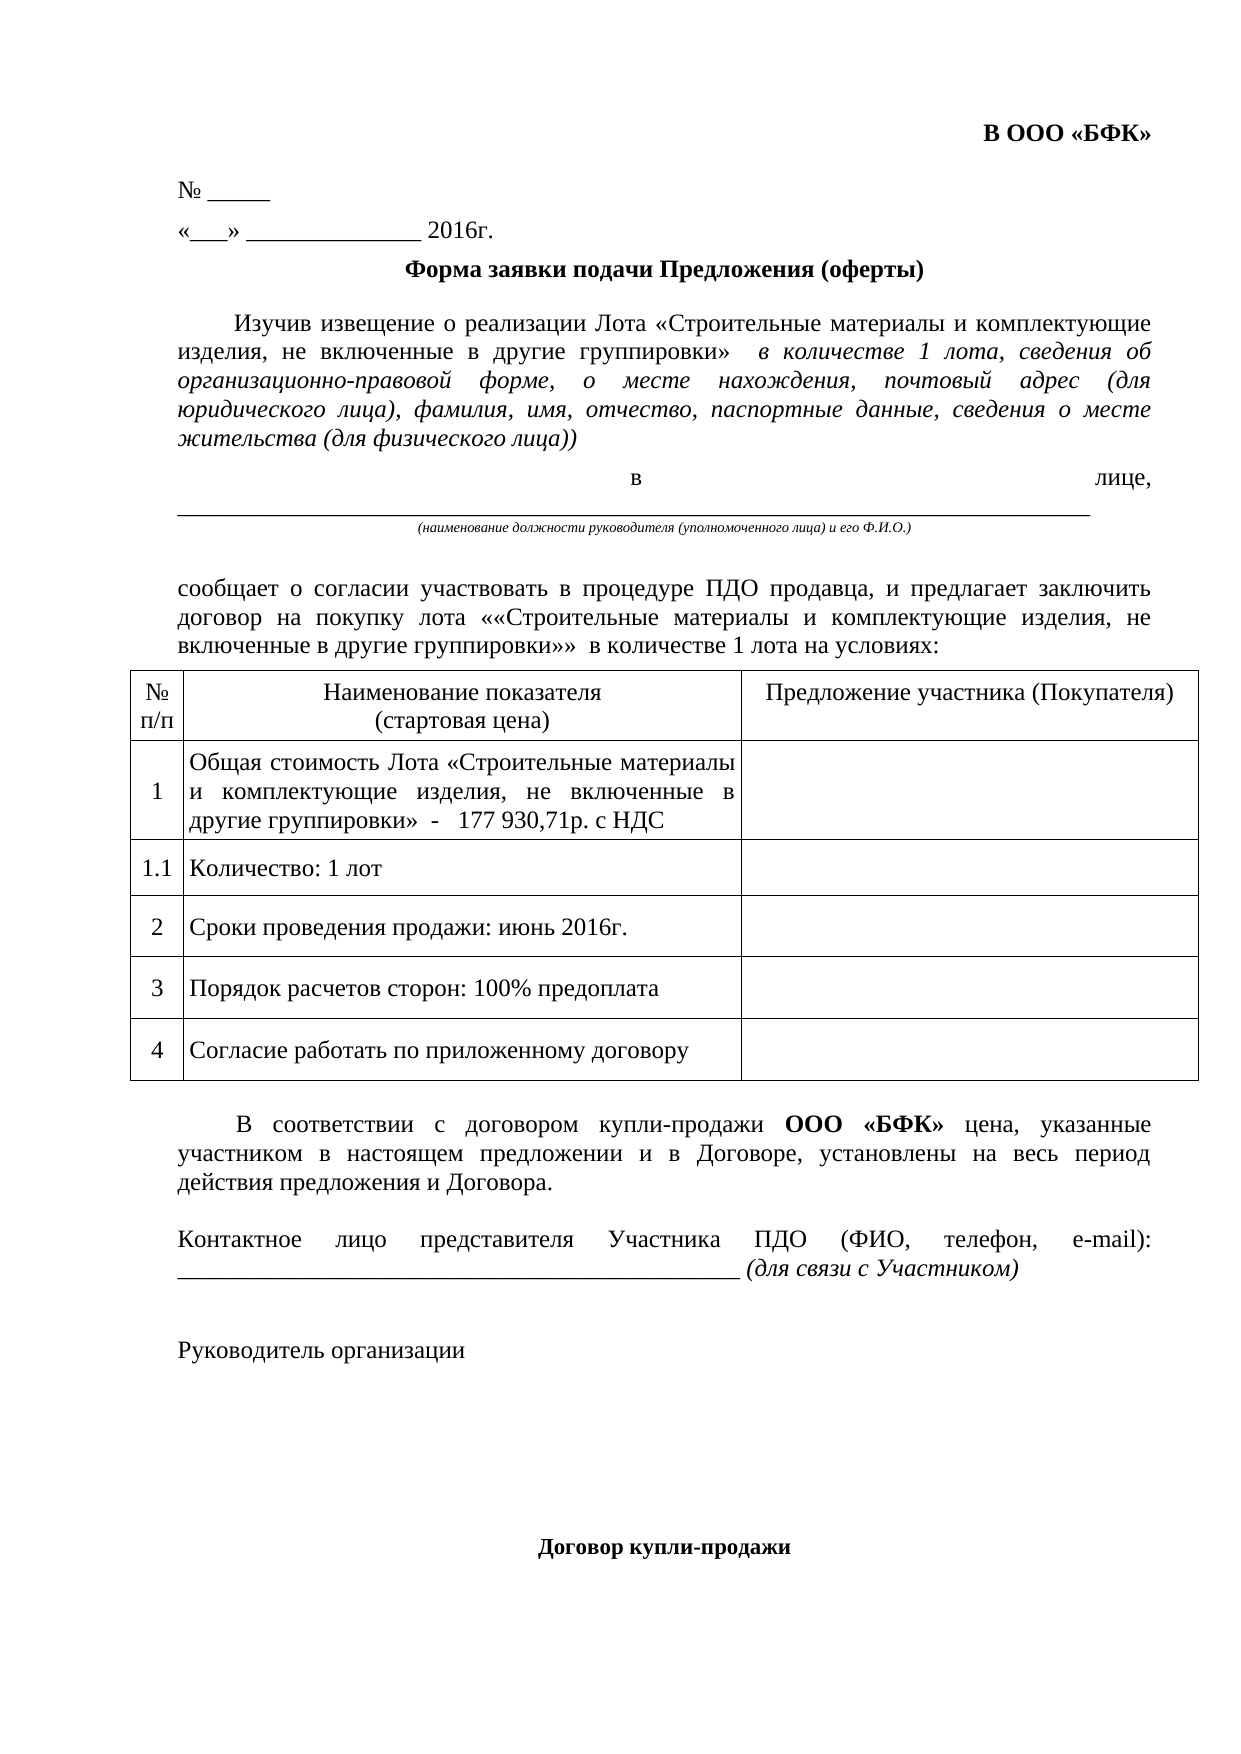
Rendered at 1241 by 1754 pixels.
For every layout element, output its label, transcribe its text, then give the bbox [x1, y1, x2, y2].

table_header Наименование показателя (стартовая цена) [184, 671, 741, 740]
table_cell 1 [131, 741, 183, 839]
table_cell Количество: 1 лот [184, 840, 741, 894]
text Форма заявки подачи Предложения (оферты) [177, 254, 1152, 283]
table_cell [742, 741, 1198, 839]
text В соответствии с договором купли-продажи ООО «БФК» цена, указанные участником в настоящем предложении и в Договоре, установлены на весь период действия предложения и Договора. [177, 1109, 1152, 1196]
text Договор купли-продажи [177, 1533, 1152, 1559]
text Контактное лицо представителя Участника ПДО (ФИО, телефон, e-mail): _____________________________________________ (для связи с Участником) [177, 1224, 1152, 1282]
table_cell Общая стоимость Лота «Строительные материалы и комплектующие изделия, не включенные в другие группировки» - 177 930,71р. с НДС [184, 741, 741, 839]
table_cell Сроки проведения продажи: июнь 2016г. [184, 896, 741, 956]
table_cell [742, 896, 1198, 956]
table_cell 4 [131, 1019, 183, 1079]
text «___» ______________ 2016г. [177, 215, 1152, 243]
text В ООО «БФК» [177, 118, 1152, 147]
text в лице, _________________________________________________________________________ [177, 462, 1152, 519]
text № _____ [177, 176, 1152, 204]
text Изучив извещение о реализации Лота «Строительные материалы и комплектующие изделия, не включенные в другие группировки» в количестве 1 лота, сведения об организационно-правовой форме, о месте нахождения, почтовый адрес (для юридического лица), фамилия, имя, отчество, паспортные данные, сведения о месте жительства (для физического лица)) [177, 308, 1152, 451]
table_cell [742, 840, 1198, 894]
text сообщает о согласии участвовать в процедуре ПДО продавца, и предлагает заключить договор на покупку лота ««Строительные материалы и комплектующие изделия, не включенные в другие группировки»» в количестве 1 лота на условиях: [177, 573, 1152, 659]
table_cell [742, 1019, 1198, 1079]
table_cell 2 [131, 896, 183, 956]
table_header № п/п [131, 671, 183, 740]
table_cell 1.1 [131, 840, 183, 894]
table_cell [742, 957, 1198, 1018]
table_header Предложение участника (Покупателя) [742, 671, 1198, 740]
table_cell Порядок расчетов сторон: 100% предоплата [184, 957, 741, 1018]
table_cell 3 [131, 957, 183, 1018]
table_cell Согласие работать по приложенному договору [184, 1019, 741, 1079]
text (наименование должности руководителя (уполномоченного лица) и его Ф.И.О.) [177, 519, 1152, 548]
text Руководитель организации [177, 1336, 1152, 1364]
